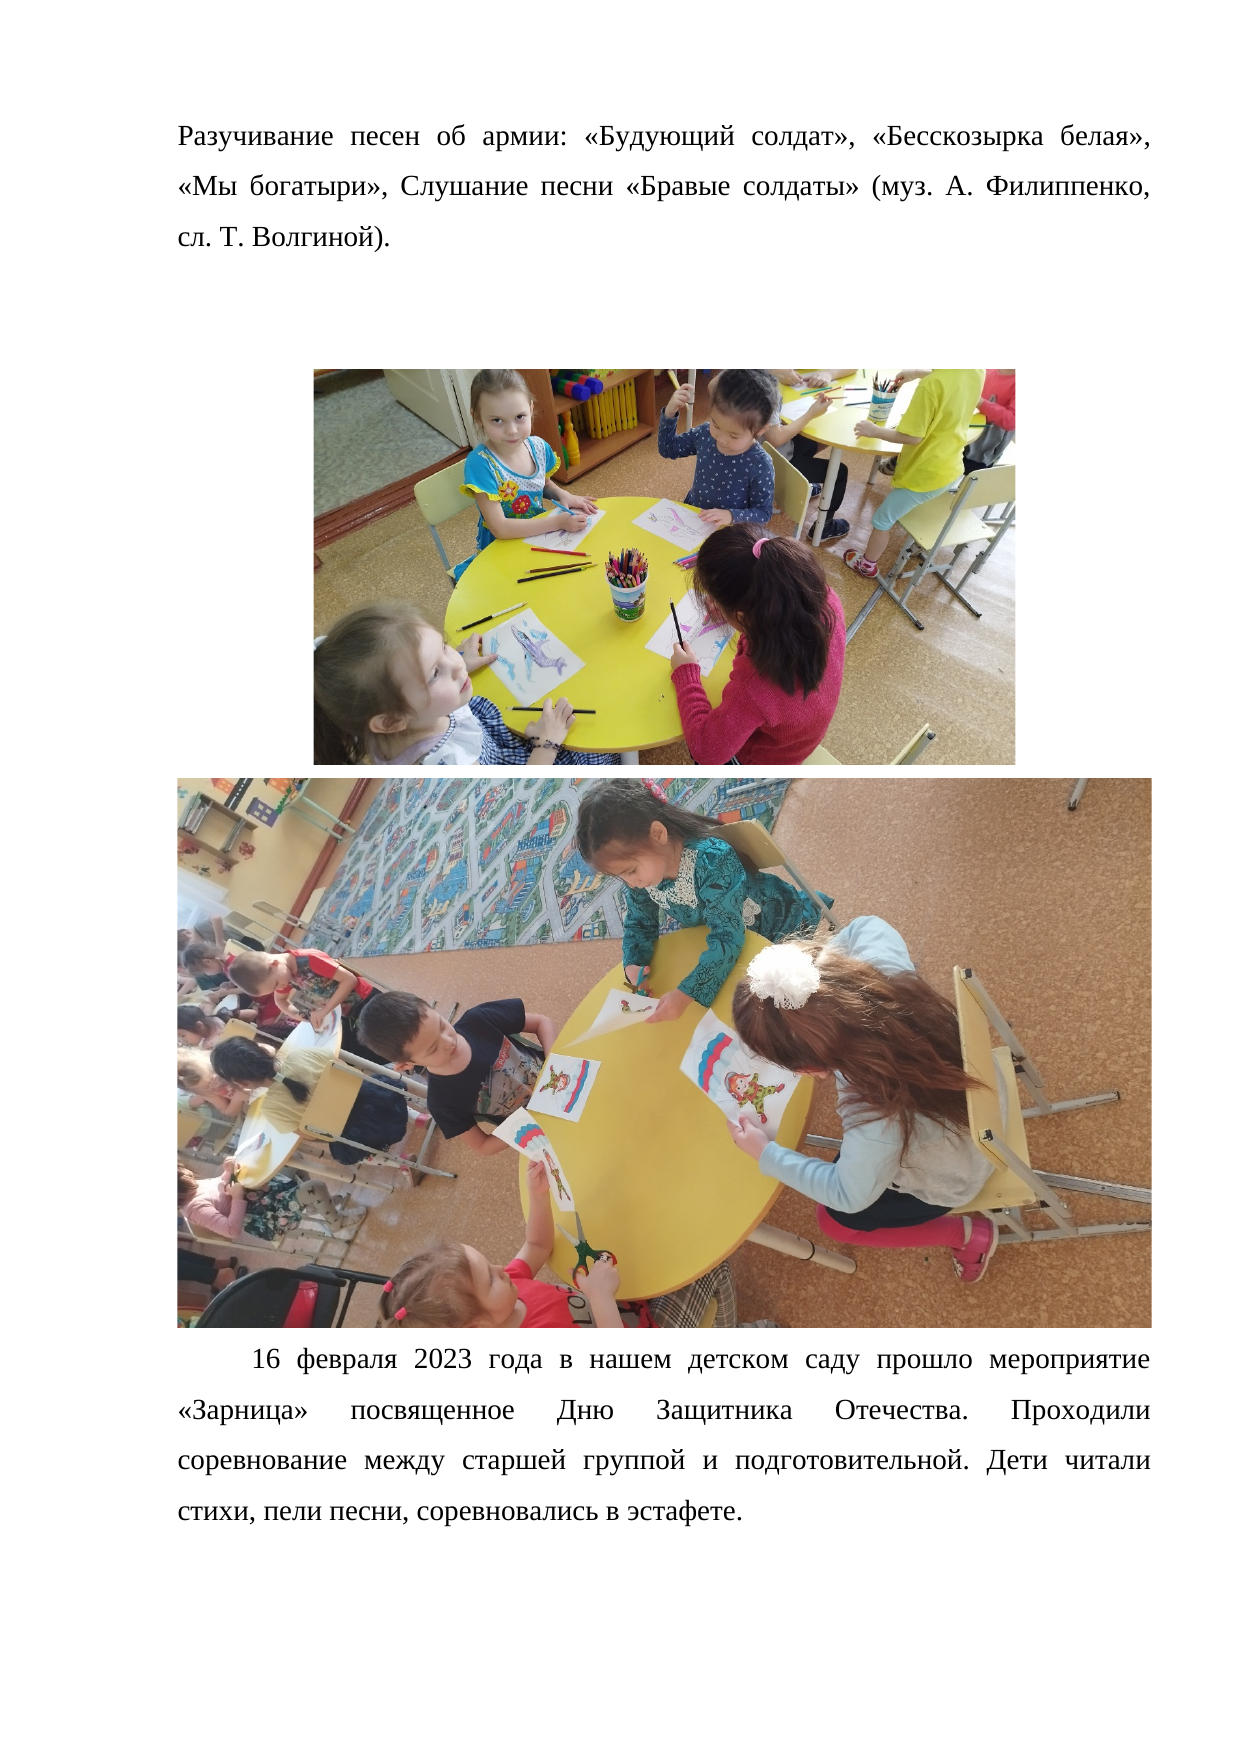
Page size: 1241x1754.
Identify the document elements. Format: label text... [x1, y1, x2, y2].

text Разучивание песен об армии: «Будующий солдат», «Бесскозырка белая», «Мы богатыри», Слушание песни «Бравые солдаты» (муз. А. Филиппенко, сл. Т. Волгиной). [177, 118, 1152, 252]
picture [313, 369, 1016, 765]
text 16 февраля 2023 года в нашем детском саду прошло мероприятие «Зарница» посвященное Дню Защитника Отечества. Проходили соревнование между старшей группой и подготовительной. Дети читали стихи, пели песни, соревновались в эстафете. [177, 1342, 1152, 1526]
picture [177, 778, 1152, 1328]
